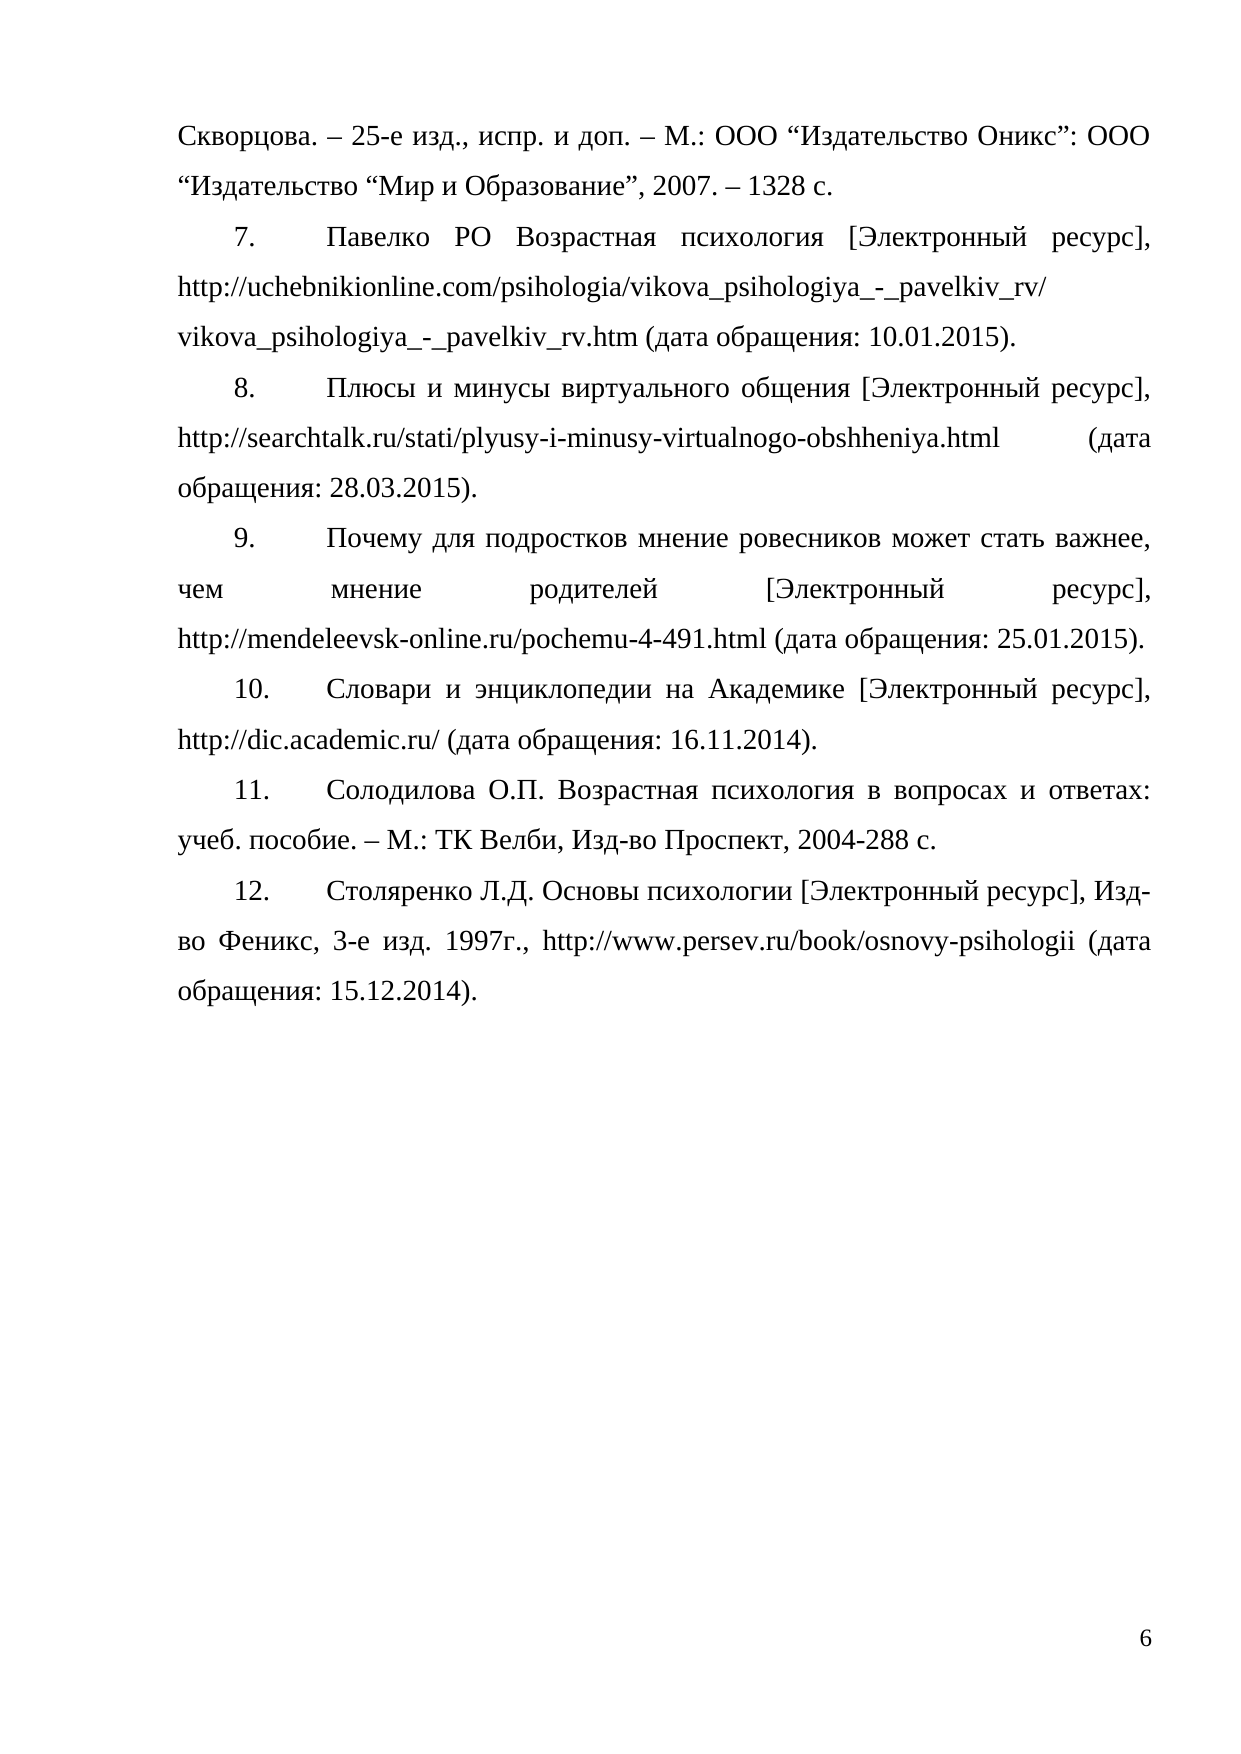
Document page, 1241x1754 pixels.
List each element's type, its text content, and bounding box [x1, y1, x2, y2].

list Почему для подростков мнение ровесников может стать важнее, чем мнение родителей [Электронный ресурс], http://mendeleevsk-online.ru/pochemu-4-491.html (дата обращения: 25.01.2015). [177, 521, 1152, 655]
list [177, 118, 1152, 202]
list Столяренко Л.Д. Основы психологии [Электронный ресурс], Изд-во Феникс, 3-е изд. 1997г., http://www.persev.ru/book/osnovy-psihologii (дата обращения: 15.12.2014). [177, 873, 1152, 1007]
list Плюсы и минусы виртуального общения [Электронный ресурс], http://searchtalk.ru/stati/plyusy-i-minusy-virtualnogo-obshheniya.html (дата обращения: 28.03.2015). [177, 370, 1152, 504]
list Солодилова О.П. Возрастная психология в вопросах и ответах: учеб. пособие. – М.: ТК Велби, Изд-во Проспект, 2004-288 с. [177, 772, 1152, 856]
list Словари и энциклопедии на Академике [Электронный ресурс], http://dic.academic.ru/ (дата обращения: 16.11.2014). [177, 672, 1152, 755]
list Павелко РО Возрастная психология [Электронный ресурс], http://uchebnikionline.com/psihologia/vikova_psihologiya_-_pavelkiv_rv/vikova_psihologiya_-_pavelkiv_rv.htm (дата обращения: 10.01.2015). [177, 219, 1152, 353]
